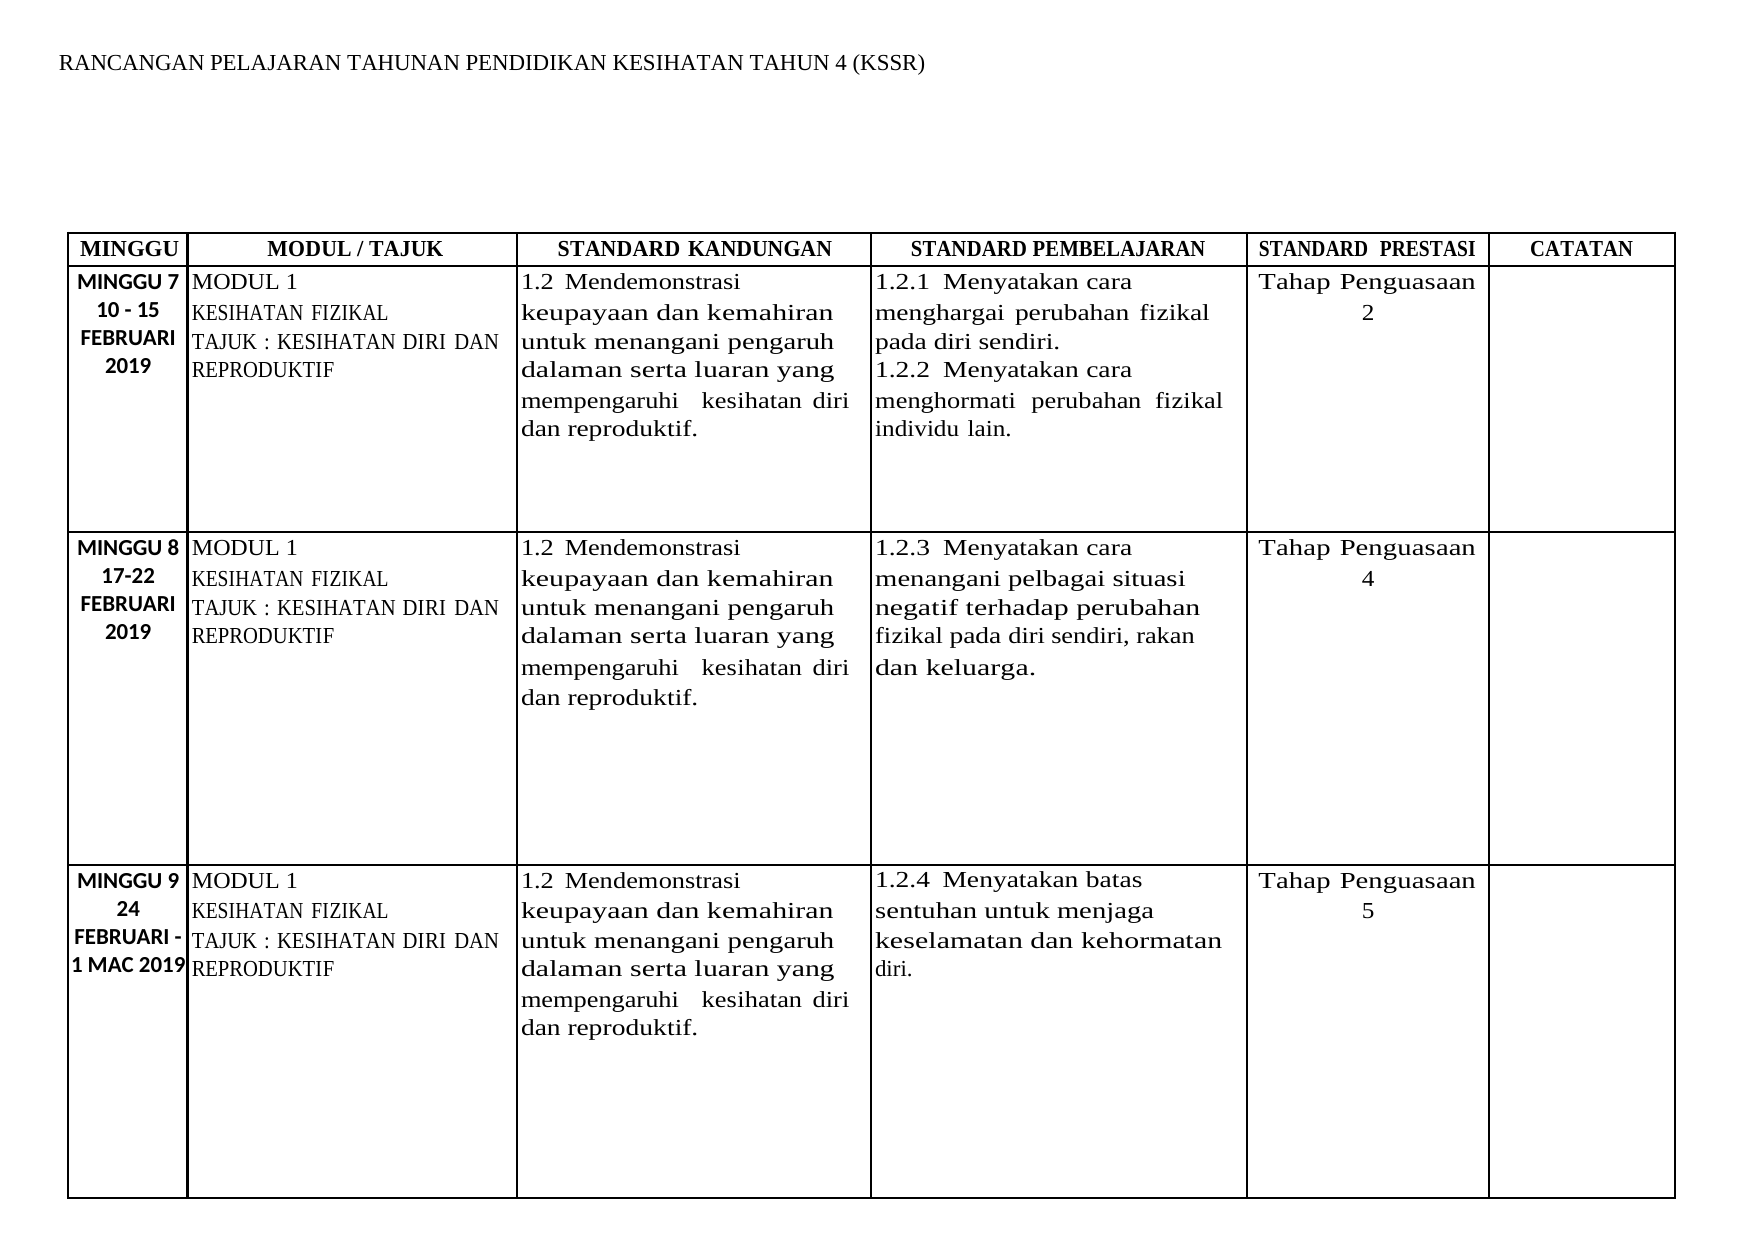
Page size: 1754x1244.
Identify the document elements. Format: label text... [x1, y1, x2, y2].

table_cell 1.2.1 Menyatakan cara [872, 267, 1246, 296]
table_cell Tahap Penguasaan [1248, 267, 1488, 296]
table_cell dan keluarga. [872, 651, 1246, 864]
table_cell 1.2.3 Menyatakan cara [872, 533, 1246, 562]
table_header STANDARD KANDUNGAN [518, 234, 870, 265]
table_cell [1490, 267, 1674, 531]
table_header CATATAN [1490, 234, 1674, 265]
table_cell 2 [1248, 296, 1488, 531]
table_cell MINGGU 8 17-22 FEBRUARI 2019 [69, 533, 186, 864]
table_cell Tahap Penguasaan [1248, 533, 1488, 562]
table_cell 5 [1248, 895, 1488, 1197]
table_cell keselamatan dan kehormatan [872, 925, 1246, 954]
table_cell MINGGU 9 24 FEBRUARI - 1 MAC 2019 [69, 866, 186, 1197]
table_header MODUL / TAJUK [189, 234, 516, 265]
table_header STANDARD PEMBELAJARAN [872, 234, 1246, 265]
table_cell menghormati perubahan fizikal [872, 385, 1246, 415]
table_cell [1490, 866, 1674, 1197]
table_header STANDARD PRESTASI [1248, 234, 1488, 265]
table_cell dalaman serta luaran yang [518, 355, 870, 385]
table_cell REPRODUKTIF [189, 621, 516, 864]
table_cell MODUL 1 [189, 267, 516, 296]
table_cell KESIHATAN FIZIKAL [189, 895, 516, 925]
table_cell dan reproduktif. [518, 681, 870, 864]
table_cell MODUL 1 [189, 533, 516, 562]
table_cell mempengaruhi kesihatan diri [518, 385, 870, 415]
table_cell mempengaruhi kesihatan diri [518, 984, 870, 1014]
table_cell 1.2.2 Menyatakan cara [872, 355, 1246, 385]
table_cell KESIHATAN FIZIKAL [189, 562, 516, 592]
table_cell dalaman serta luaran yang [518, 621, 870, 651]
table_cell sentuhan untuk menjaga [872, 895, 1246, 925]
table_cell 1.2 Mendemonstrasi [518, 533, 870, 562]
table_cell MODUL 1 [189, 866, 516, 895]
table_cell fizikal pada diri sendiri, rakan [872, 621, 1246, 651]
table_cell negatif terhadap perubahan [872, 592, 1246, 621]
table_cell individu lain. [872, 415, 1246, 531]
table_cell untuk menangani pengaruh [518, 925, 870, 954]
table_cell 1.2 Mendemonstrasi [518, 866, 870, 895]
table_cell keupayaan dan kemahiran [518, 562, 870, 592]
table_cell KESIHATAN FIZIKAL [189, 296, 516, 326]
table_cell diri. [872, 954, 1246, 1197]
table_cell mempengaruhi kesihatan diri [518, 651, 870, 681]
table_cell 1.2.4 Menyatakan batas [872, 866, 1246, 895]
table_cell pada diri sendiri. [872, 326, 1246, 355]
table_cell menangani pelbagai situasi [872, 562, 1246, 592]
table_cell TAJUK : KESIHATAN DIRI DAN [189, 592, 516, 621]
table_cell TAJUK : KESIHATAN DIRI DAN [189, 326, 516, 355]
table_cell dan reproduktif. [518, 1014, 870, 1197]
table_cell 1.2 Mendemonstrasi [518, 267, 870, 296]
table_cell keupayaan dan kemahiran [518, 895, 870, 925]
table_cell REPRODUKTIF [189, 954, 516, 1197]
table_cell [1490, 533, 1674, 864]
table_cell REPRODUKTIF [189, 355, 516, 531]
table_cell untuk menangani pengaruh [518, 592, 870, 621]
table_cell menghargai perubahan fizikal [872, 296, 1246, 326]
table_header MINGGU [69, 234, 186, 265]
table_cell 4 [1248, 562, 1488, 864]
table_cell Tahap Penguasaan [1248, 866, 1488, 895]
table_cell dalaman serta luaran yang [518, 954, 870, 984]
table_cell MINGGU 7 10 - 15 FEBRUARI 2019 [69, 267, 186, 531]
table_cell TAJUK : KESIHATAN DIRI DAN [189, 925, 516, 954]
table_cell untuk menangani pengaruh [518, 326, 870, 355]
table_cell keupayaan dan kemahiran [518, 296, 870, 326]
table_cell dan reproduktif. [518, 415, 870, 531]
